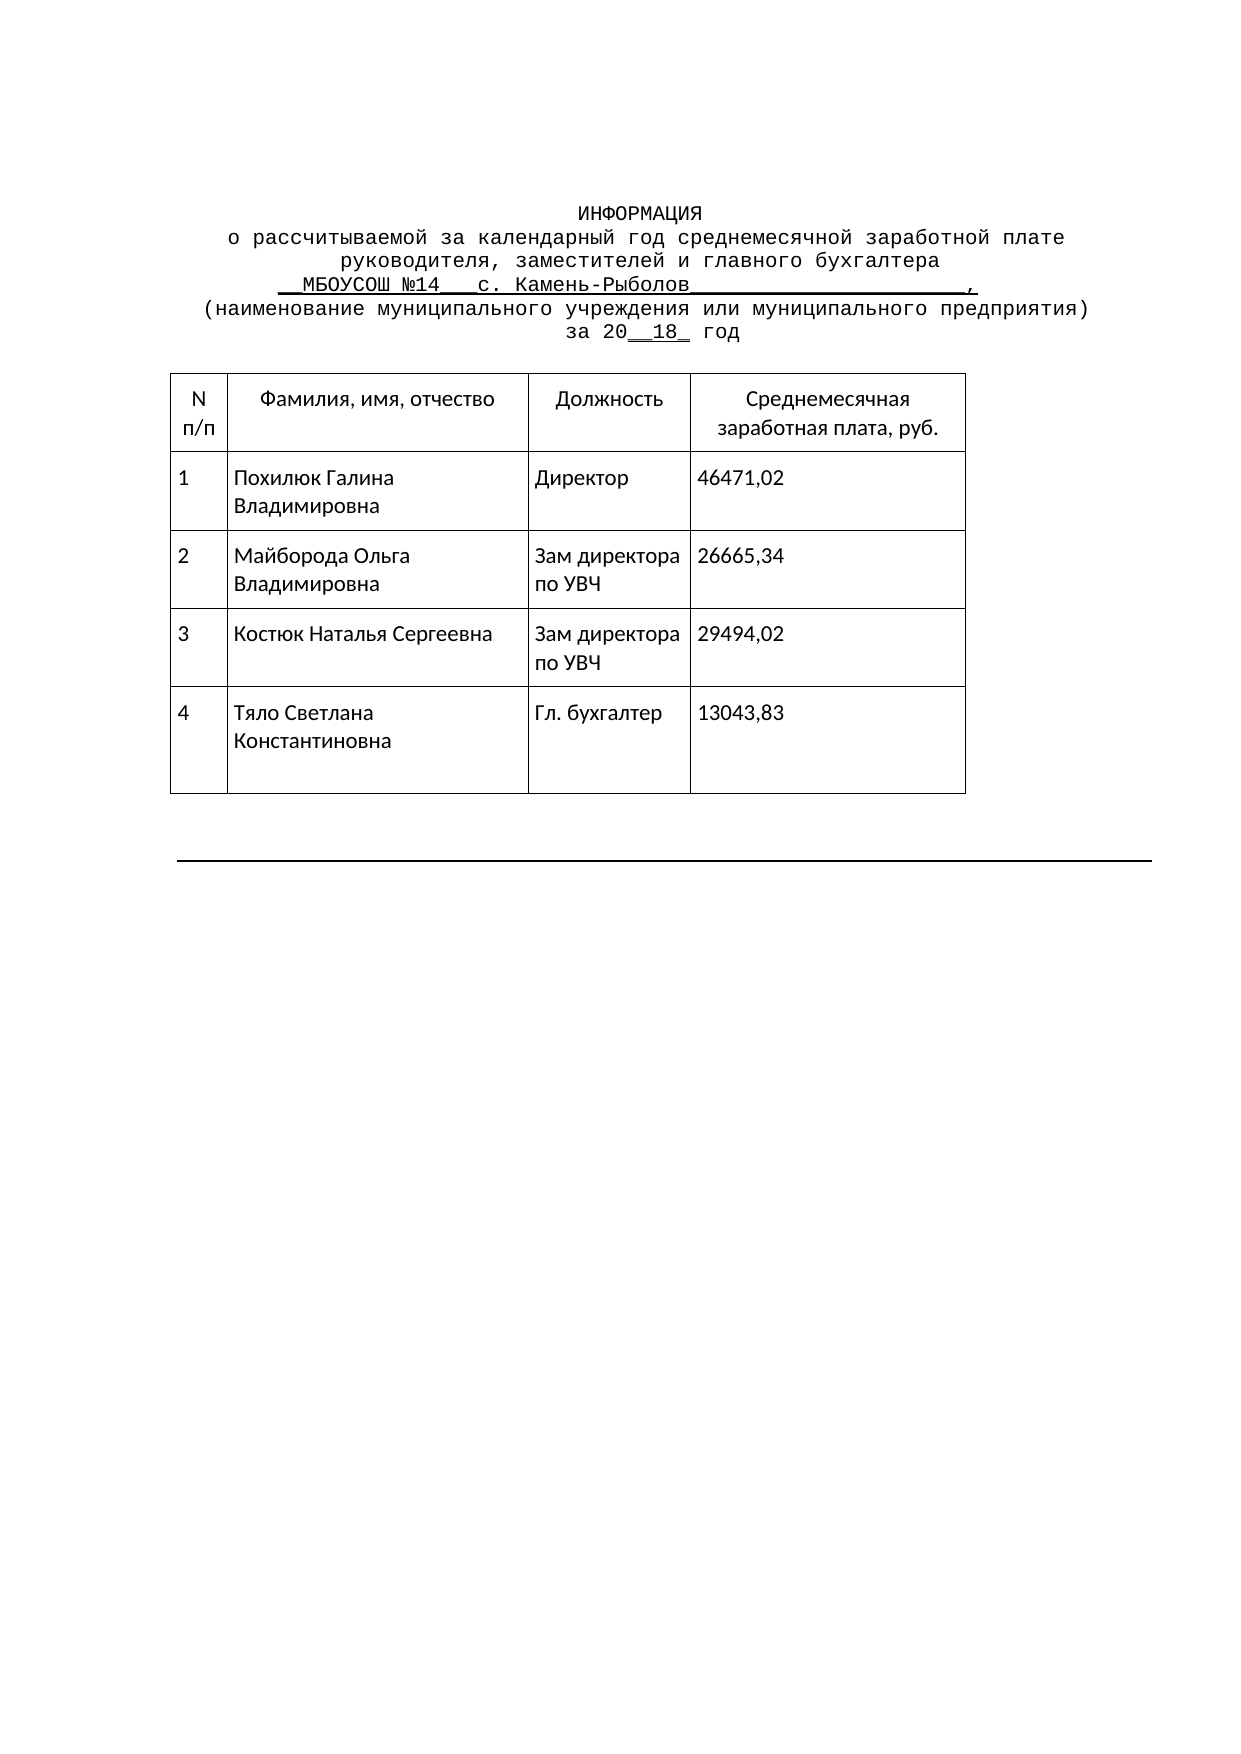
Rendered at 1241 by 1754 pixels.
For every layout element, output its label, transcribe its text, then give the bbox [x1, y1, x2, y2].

text (наименование муниципального учреждения или муниципального предприятия) [177, 298, 1152, 321]
table_cell Майборода Ольга Владимировна [228, 531, 528, 608]
table_header Среднемесячная заработная плата, руб. [691, 374, 965, 451]
table_cell 2 [171, 531, 227, 608]
table_cell 13043,83 [691, 687, 965, 793]
table_cell Костюк Наталья Сергеевна [228, 609, 528, 686]
text ИНФОРМАЦИЯ [177, 203, 1152, 227]
table_cell Директор [529, 452, 690, 529]
text за 20__18_ год [177, 321, 1152, 345]
text о рассчитываемой за календарный год среднемесячной заработной плате [177, 227, 1152, 250]
table_header N п/п [171, 374, 227, 451]
table_header Фамилия, имя, отчество [228, 374, 528, 451]
table_cell 3 [171, 609, 227, 686]
table_cell 4 [171, 687, 227, 793]
table_cell 46471,02 [691, 452, 965, 529]
table_cell 29494,02 [691, 609, 965, 686]
table_cell Зам директора по УВЧ [529, 531, 690, 608]
table_cell 1 [171, 452, 227, 529]
table_cell Гл. бухгалтер [529, 687, 690, 793]
table_header Должность [529, 374, 690, 451]
table_cell 26665,34 [691, 531, 965, 608]
table_cell Тяло Светлана Константиновна [228, 687, 528, 793]
table_cell Зам директора по УВЧ [529, 609, 690, 686]
text руководителя, заместителей и главного бухгалтера [177, 250, 1152, 274]
text __МБОУСОШ №14___с. Камень-Рыболов______________________, [177, 274, 1152, 298]
table_cell Похилюк Галина Владимировна [228, 452, 528, 529]
